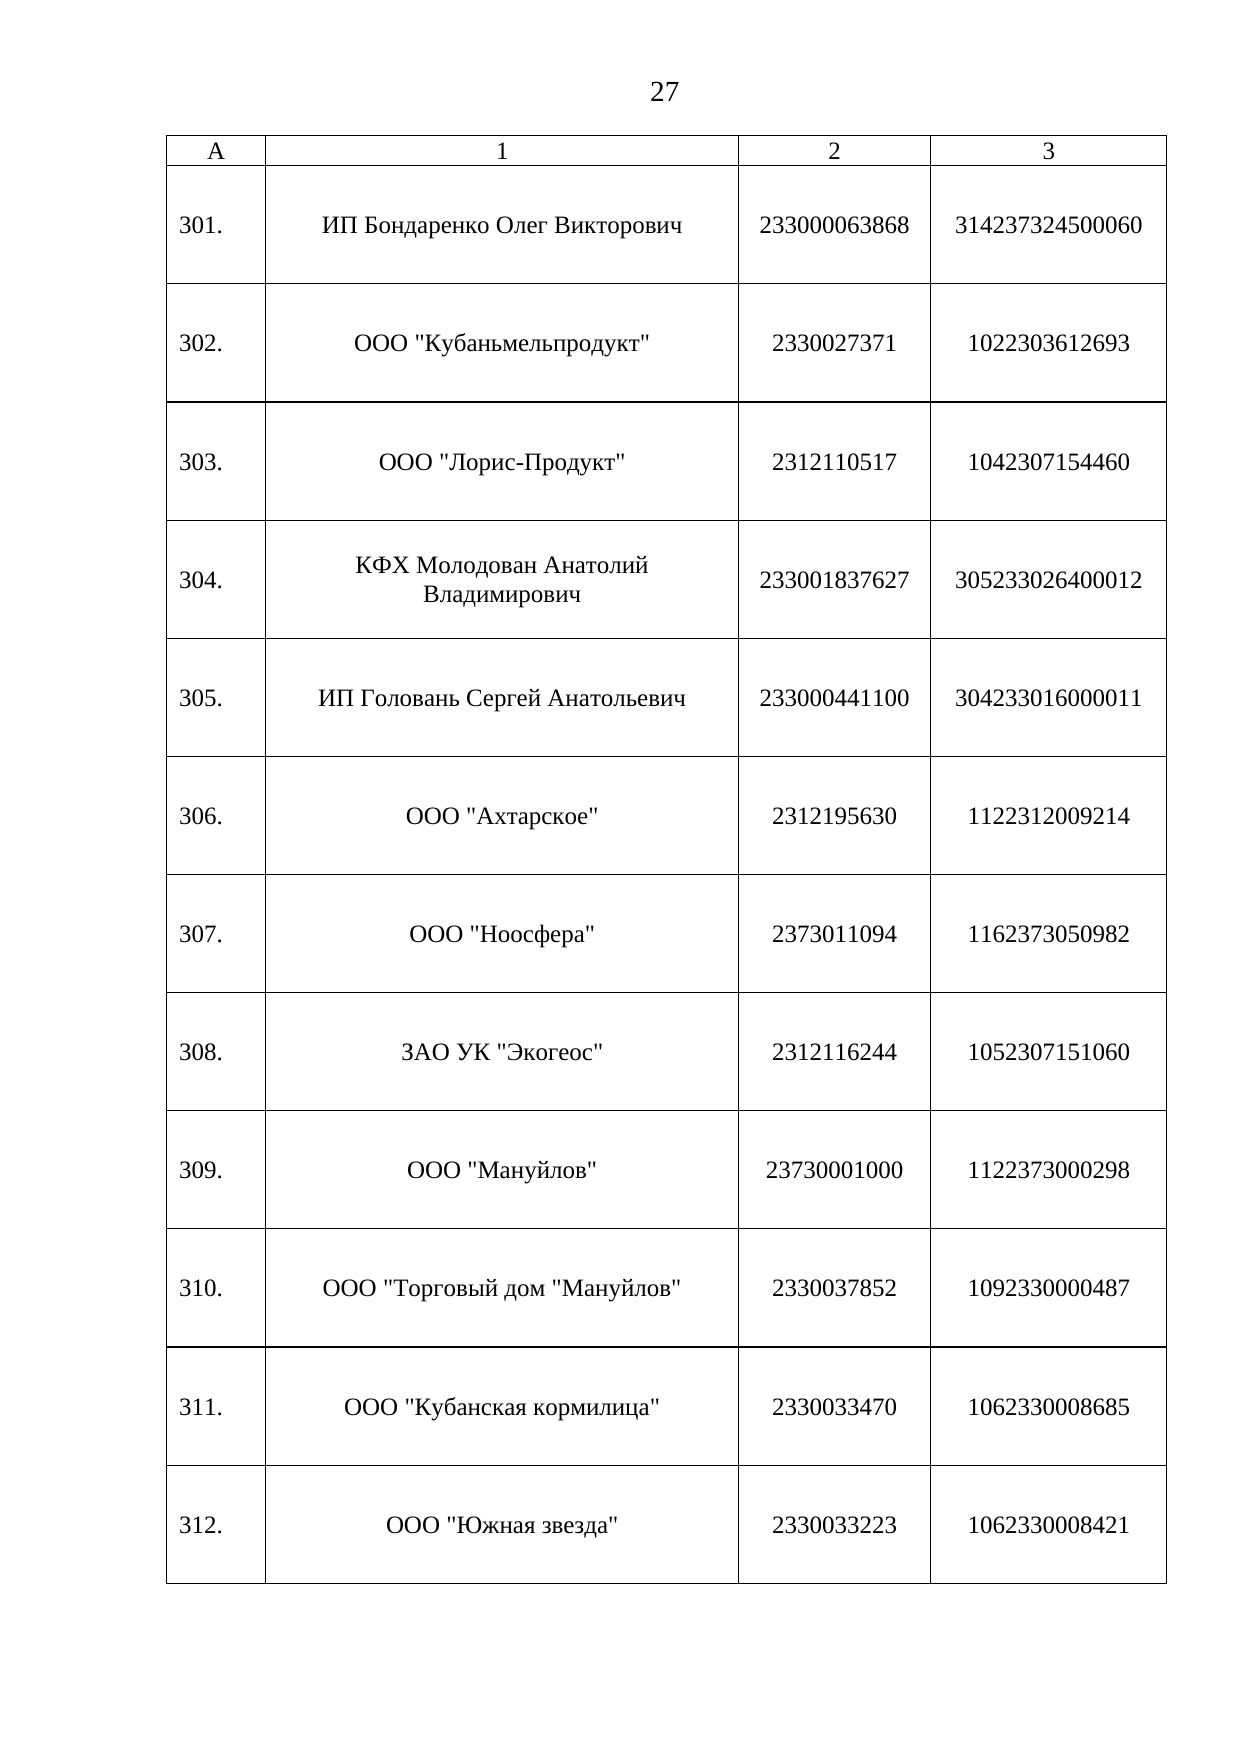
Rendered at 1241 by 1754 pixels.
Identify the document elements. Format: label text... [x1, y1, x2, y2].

table_header 1 [266, 136, 738, 165]
table_cell 2330037852 [739, 1229, 930, 1346]
table_cell 2312195630 [739, 757, 930, 874]
table_header 3 [931, 136, 1166, 165]
table_cell 304233016000011 [931, 639, 1166, 756]
table_cell ООО "Торговый дом "Мануйлов" [266, 1229, 738, 1346]
table_cell ИП Бондаренко Олег Викторович [266, 166, 738, 283]
table_cell [167, 639, 265, 756]
table_cell 2330033223 [739, 1466, 930, 1583]
table_cell ЗАО УК "Экогеос" [266, 993, 738, 1110]
table_cell [167, 1111, 265, 1228]
table_cell 1022303612693 [931, 284, 1166, 401]
table_cell ООО "Мануйлов" [266, 1111, 738, 1228]
table_cell [167, 284, 265, 401]
table_cell 1062330008421 [931, 1466, 1166, 1583]
table_cell КФХ Молодован Анатолий Владимирович [266, 521, 738, 638]
table_cell 233000441100 [739, 639, 930, 756]
table_cell [167, 1229, 265, 1346]
table_cell 2330033470 [739, 1348, 930, 1464]
table_cell [167, 1348, 265, 1464]
table_header 2 [739, 136, 930, 165]
table_cell 2373011094 [739, 875, 930, 992]
table_cell 233000063868 [739, 166, 930, 283]
table_cell ООО "Кубанская кормилица" [266, 1348, 738, 1464]
table_cell ООО "Лорис-Продукт" [266, 403, 738, 519]
table_cell 1162373050982 [931, 875, 1166, 992]
table_cell [167, 993, 265, 1110]
table_cell [167, 521, 265, 638]
table_cell 1122312009214 [931, 757, 1166, 874]
table_cell 23730001000 [739, 1111, 930, 1228]
table_header А [167, 136, 265, 165]
table_cell 1062330008685 [931, 1348, 1166, 1464]
table_cell ООО "Ахтарское" [266, 757, 738, 874]
table_cell 2312116244 [739, 993, 930, 1110]
table_cell [167, 166, 265, 283]
table_cell [167, 757, 265, 874]
table_cell 1122373000298 [931, 1111, 1166, 1228]
table_cell 305233026400012 [931, 521, 1166, 638]
table_cell ООО "Кубаньмельпродукт" [266, 284, 738, 401]
table_cell 314237324500060 [931, 166, 1166, 283]
table_cell [167, 875, 265, 992]
table_cell [167, 1466, 265, 1583]
table_cell 2330027371 [739, 284, 930, 401]
table_cell ИП Головань Сергей Анатольевич [266, 639, 738, 756]
table_cell 2312110517 [739, 403, 930, 519]
table_cell [167, 403, 265, 519]
table_cell 1042307154460 [931, 403, 1166, 519]
table_cell ООО "Ноосфера" [266, 875, 738, 992]
table_cell 1092330000487 [931, 1229, 1166, 1346]
table_cell 233001837627 [739, 521, 930, 638]
table_cell ООО "Южная звезда" [266, 1466, 738, 1583]
table_cell 1052307151060 [931, 993, 1166, 1110]
